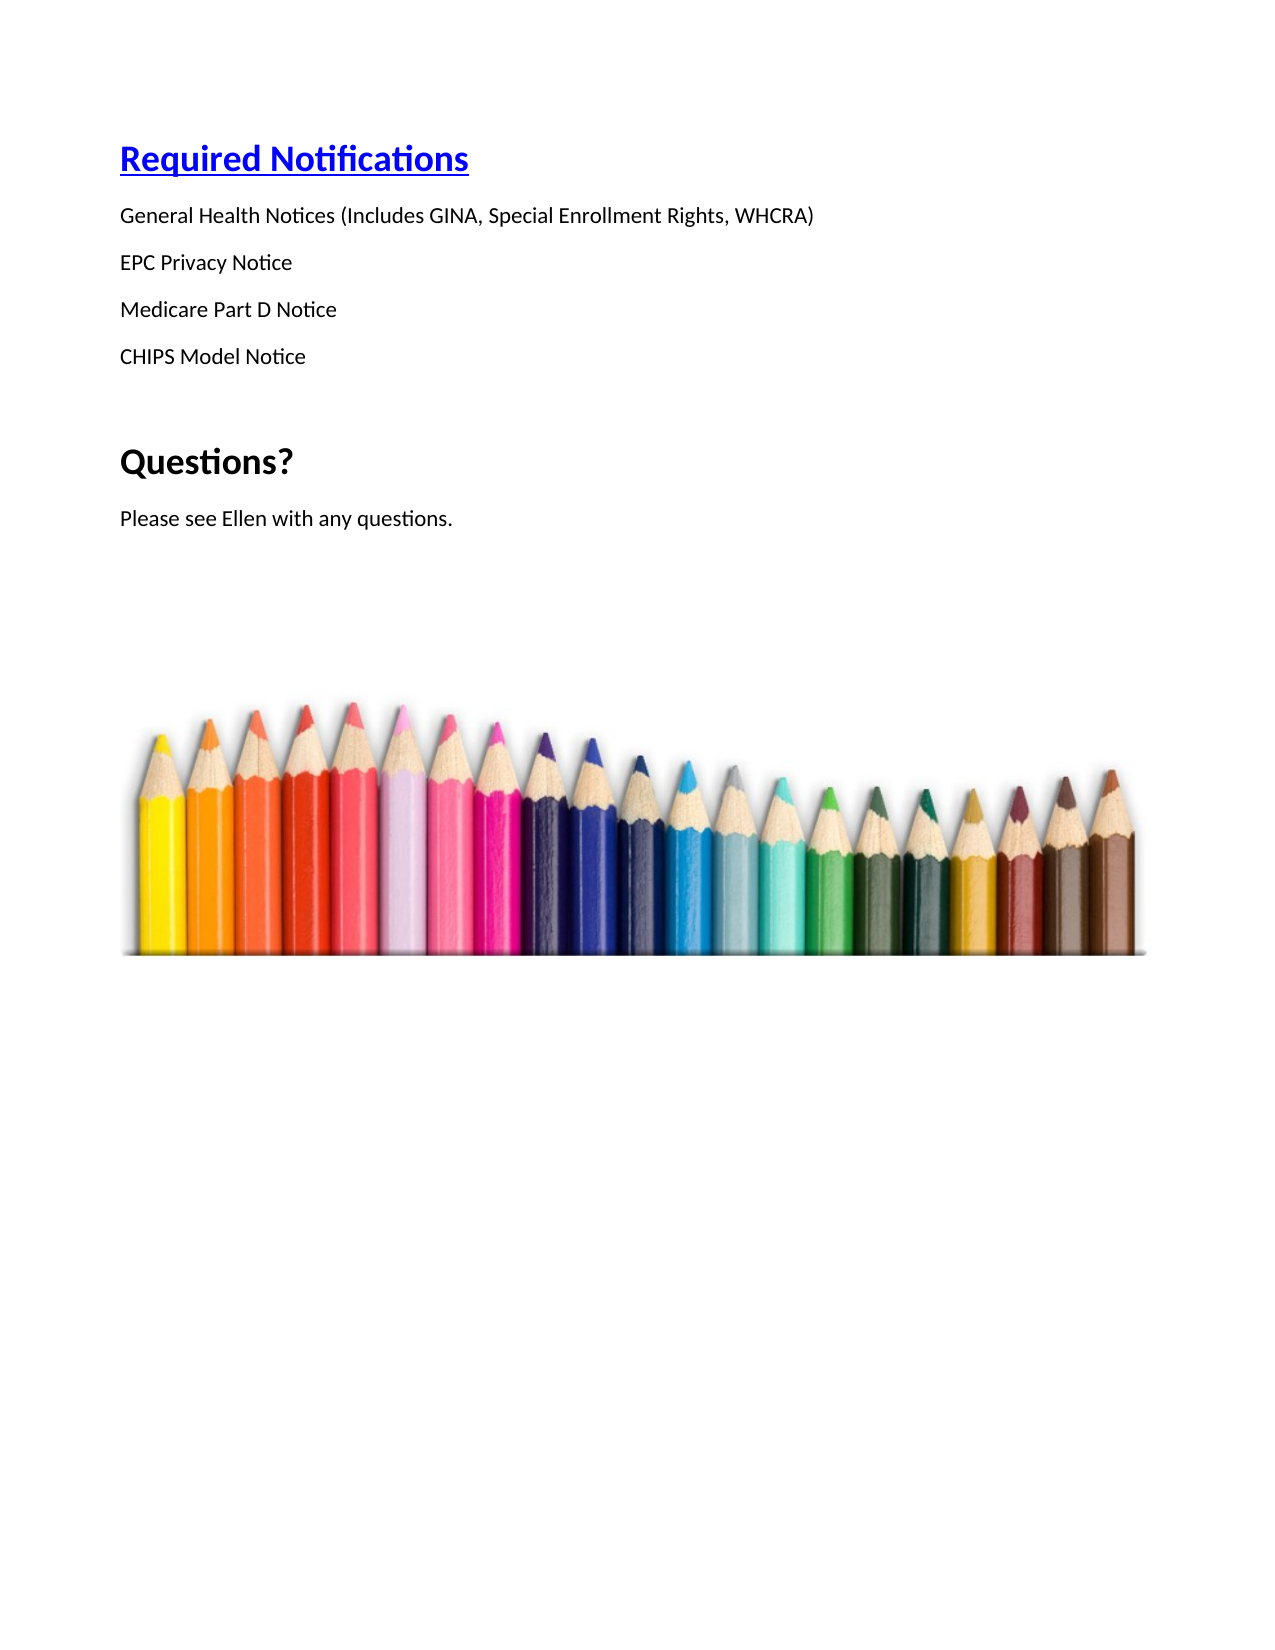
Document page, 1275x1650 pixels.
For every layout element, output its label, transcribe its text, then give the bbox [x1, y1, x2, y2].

text Required Notifications [120, 135, 1155, 181]
text Questions? [120, 438, 1155, 484]
text CHIPS Model Notice [120, 342, 1155, 370]
text Medicare Part D Notice [120, 295, 1155, 323]
text General Health Notices (Includes GINA, Special Enrollment Rights, WHCRA) [120, 201, 1155, 229]
text Please see Ellen with any questions. [120, 504, 1155, 532]
picture [120, 691, 1152, 958]
text EPC Privacy Notice [120, 248, 1155, 276]
